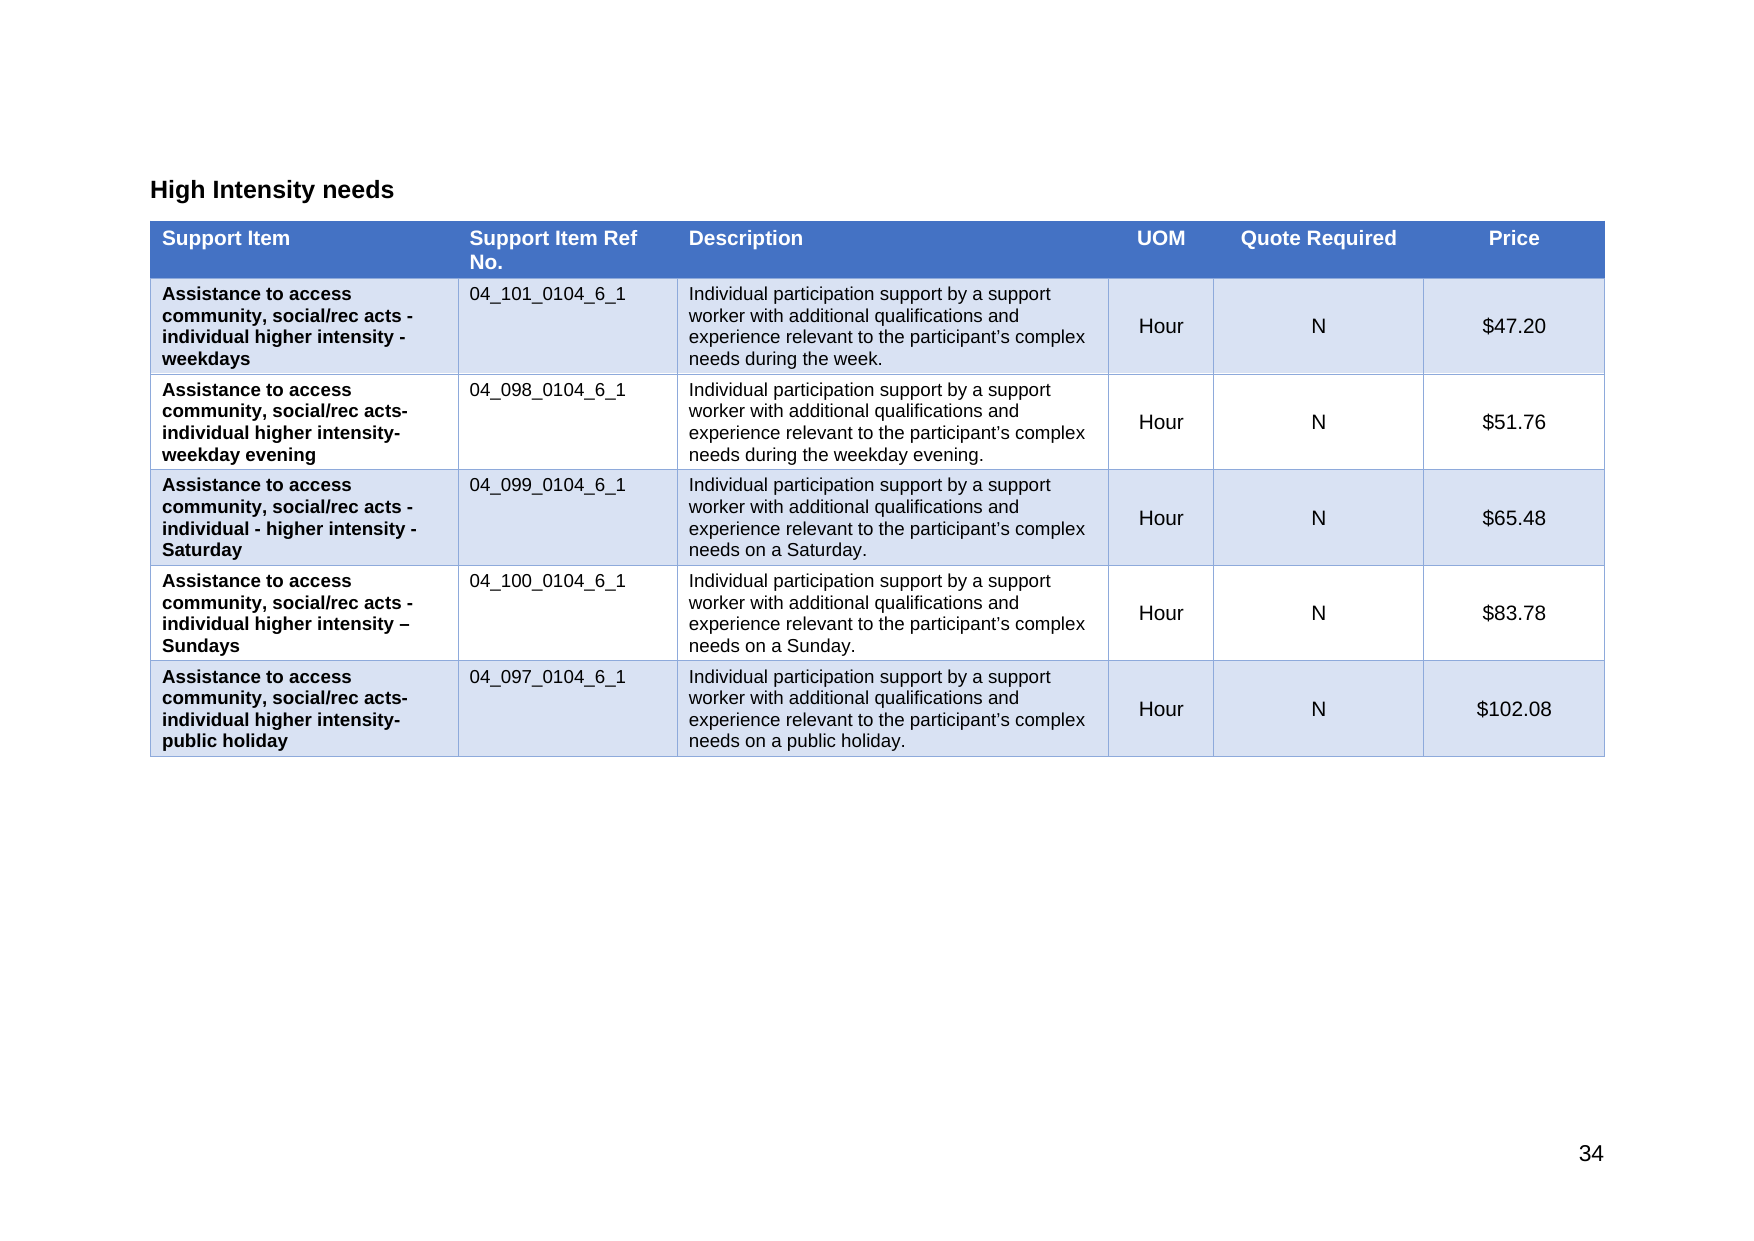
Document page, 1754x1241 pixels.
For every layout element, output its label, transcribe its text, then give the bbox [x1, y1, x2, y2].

table_cell $65.48 [1424, 470, 1604, 565]
table_cell $83.78 [1424, 566, 1604, 660]
table_cell $47.20 [1424, 279, 1604, 373]
table_cell Hour [1109, 375, 1213, 469]
table_cell N [1214, 566, 1423, 660]
table_cell 04_100_0104_6_1 [459, 566, 677, 660]
table_cell $51.76 [1424, 375, 1604, 469]
subtitle High Intensity needs [150, 175, 1604, 204]
table_cell 04_101_0104_6_1 [459, 279, 677, 373]
table_cell Individual participation support by a support worker with additional qualifications and experience relevant to the participant’s complex needs during the week. [678, 279, 1108, 373]
table_cell Individual participation support by a support worker with additional qualifications and experience relevant to the participant’s complex needs on a Sunday. [678, 566, 1108, 660]
table_cell N [1214, 375, 1423, 469]
table_header UOM [1109, 222, 1213, 278]
table_cell Hour [1109, 470, 1213, 565]
table_cell N [1214, 661, 1423, 756]
table_header Quote Required [1214, 222, 1423, 278]
table_header Support Item Ref No. [459, 222, 677, 278]
table_cell Assistance to access community, social/rec acts - individual - higher intensity -Saturday [151, 470, 458, 565]
table_cell Individual participation support by a support worker with additional qualifications and experience relevant to the participant’s complex needs on a public holiday. [678, 661, 1108, 756]
table_cell Assistance to access community, social/rec acts - individual higher intensity -weekdays [151, 279, 458, 373]
table_cell Individual participation support by a support worker with additional qualifications and experience relevant to the participant’s complex needs on a Saturday. [678, 470, 1108, 565]
table_cell Hour [1109, 566, 1213, 660]
table_cell 04_099_0104_6_1 [459, 470, 677, 565]
table_cell N [1214, 470, 1423, 565]
table_cell Assistance to access community, social/rec acts - individual higher intensity –Sundays [151, 566, 458, 660]
table_cell 04_098_0104_6_1 [459, 375, 677, 469]
table_header Description [678, 222, 1108, 278]
table_header Support Item [151, 222, 458, 278]
table_cell Assistance to access community, social/rec acts-individual higher intensity-public holiday [151, 661, 458, 756]
table_cell Hour [1109, 279, 1213, 373]
table_header Price [1424, 222, 1604, 278]
table_cell $102.08 [1424, 661, 1604, 756]
table_cell Hour [1109, 661, 1213, 756]
table_cell Assistance to access community, social/rec acts-individual higher intensity-weekday evening [151, 375, 458, 469]
table_cell 04_097_0104_6_1 [459, 661, 677, 756]
table_cell Individual participation support by a support worker with additional qualifications and experience relevant to the participant’s complex needs during the weekday evening. [678, 375, 1108, 469]
table_cell N [1214, 279, 1423, 373]
